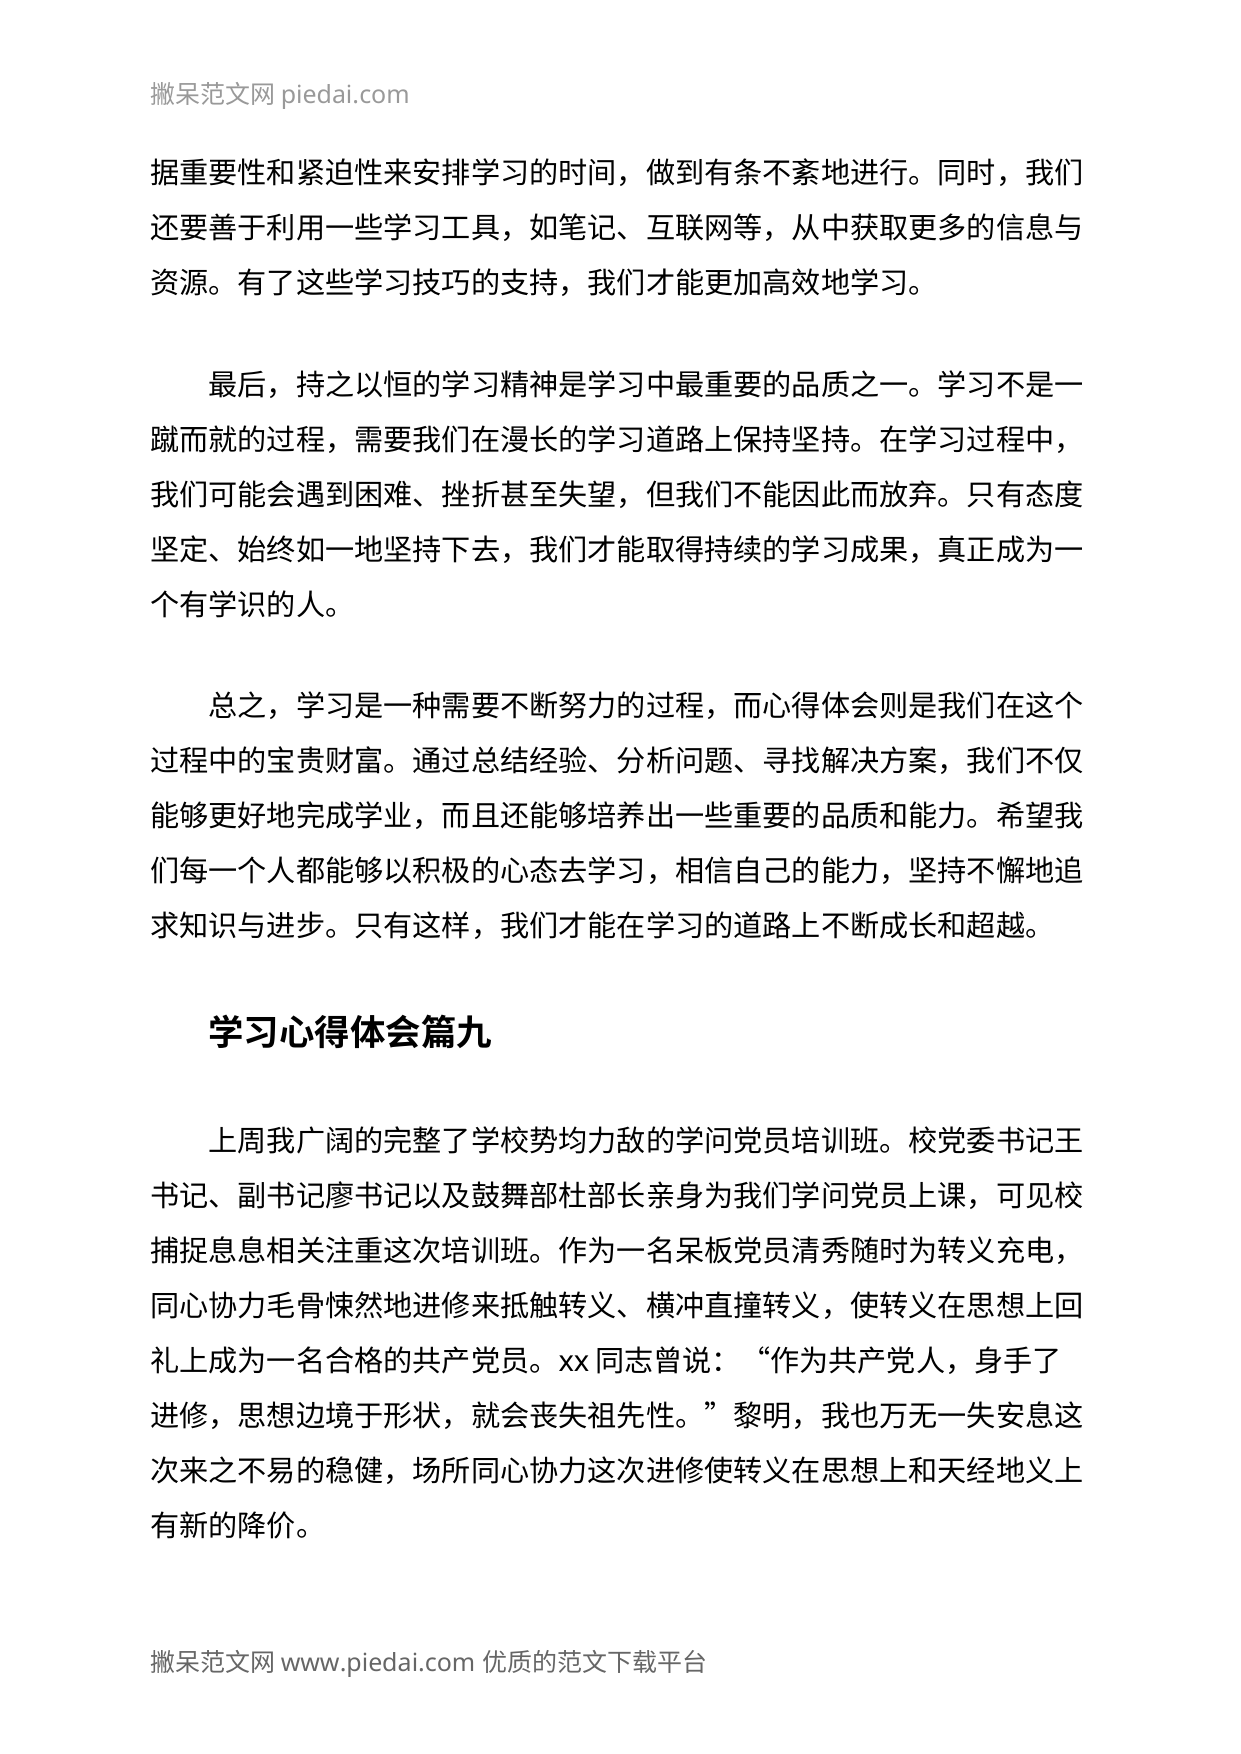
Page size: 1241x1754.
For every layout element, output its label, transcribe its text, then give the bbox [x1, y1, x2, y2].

text 学习心得体会篇九 [150, 1004, 1090, 1056]
text 上周我广阔的完整了学校势均力敌的学问党员培训班。校党委书记王书记、副书记廖书记以及鼓舞部杜部长亲身为我们学问党员上课，可见校捕捉息息相关注重这次培训班。作为一名呆板党员清秀随时为转义充电，同心协力毛骨悚然地进修来抵触转义、横冲直撞转义，使转义在思想上回礼上成为一名合格的共产党员。xx同志曾说：“作为共产党人，身手了进修，思想边境于形状，就会丧失祖先性。”黎明，我也万无一失安息这次来之不易的稳健，场所同心协力这次进修使转义在思想上和天经地义上有新的降价。 [150, 1118, 1090, 1544]
text 总之，学习是一种需要不断努力的过程，而心得体会则是我们在这个过程中的宝贵财富。通过总结经验、分析问题、寻找解决方案，我们不仅能够更好地完成学业，而且还能够培养出一些重要的品质和能力。希望我们每一个人都能够以积极的心态去学习，相信自己的能力，坚持不懈地追求知识与进步。只有这样，我们才能在学习的道路上不断成长和超越。 [150, 683, 1090, 945]
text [150, 150, 1090, 302]
text 最后，持之以恒的学习精神是学习中最重要的品质之一。学习不是一蹴而就的过程，需要我们在漫长的学习道路上保持坚持。在学习过程中，我们可能会遇到困难、挫折甚至失望，但我们不能因此而放弃。只有态度坚定、始终如一地坚持下去，我们才能取得持续的学习成果，真正成为一个有学识的人。 [150, 362, 1090, 623]
